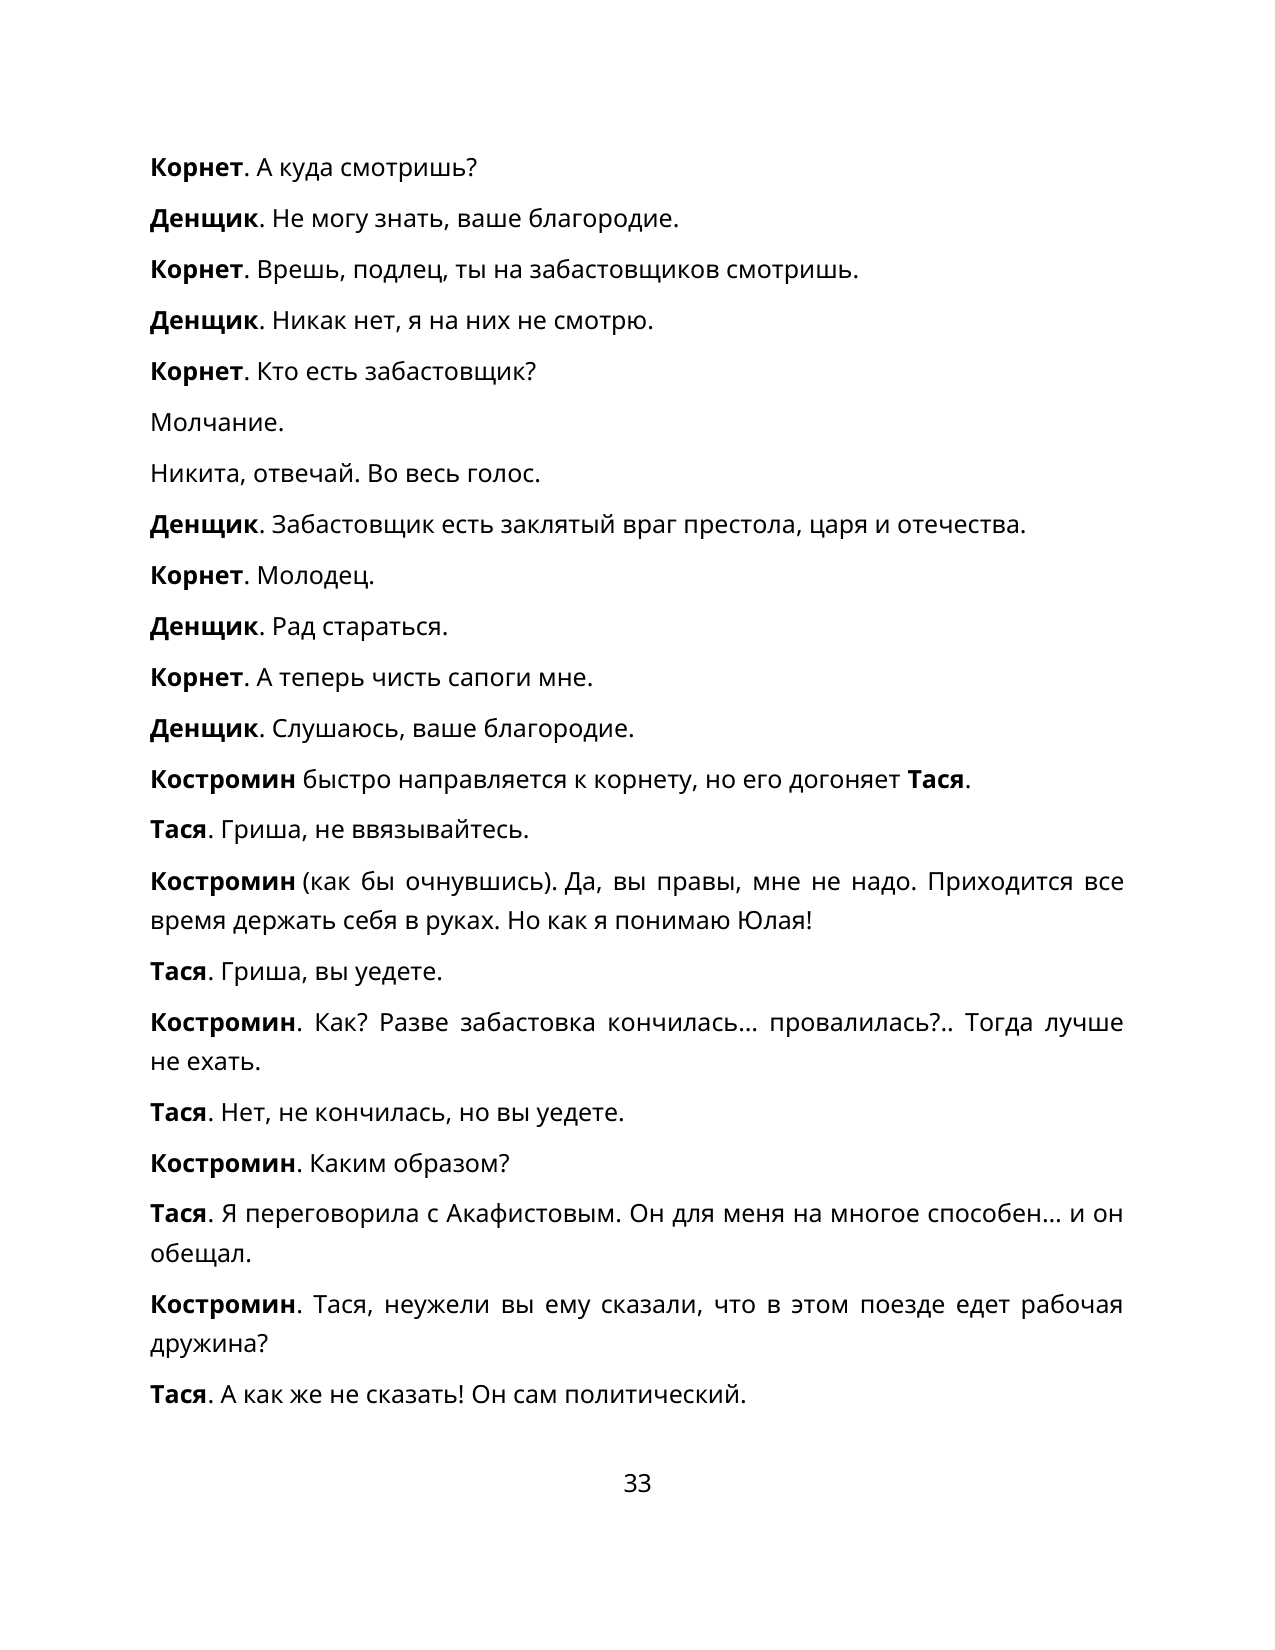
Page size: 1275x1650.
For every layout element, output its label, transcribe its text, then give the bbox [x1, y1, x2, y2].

text Никита, отвечай. Во весь голос. [150, 456, 1125, 490]
text Корнет. А теперь чисть сапоги мне. [150, 659, 1125, 693]
text Костромин. Как? Разве забастовка кончилась… провалилась?.. Тогда лучше не ехать. [150, 1004, 1125, 1077]
text Костромин (как бы очнувшись). Да, вы правы, мне не надо. Приходится все время держать себя в руках. Но как я понимаю Юлая! [150, 863, 1125, 936]
text Денщик. Не могу знать, ваше благородие. [150, 201, 1125, 235]
text Денщик. Забастовщик есть заклятый враг престола, царя и отечества. [150, 507, 1125, 541]
text Костромин быстро направляется к корнету, но его догоняет Тася. [150, 761, 1125, 795]
text Тася. Я переговорила с Акафистовым. Он для меня на многое способен… и он обещал. [150, 1196, 1125, 1269]
text Денщик. Никак нет, я на них не смотрю. [150, 303, 1125, 337]
text Денщик. Слушаюсь, ваше благородие. [150, 710, 1125, 744]
text Денщик. Рад стараться. [150, 608, 1125, 642]
text Тася. Гриша, не ввязывайтесь. [150, 812, 1125, 846]
text Тася. Гриша, вы уедете. [150, 953, 1125, 987]
text Тася. А как же не сказать! Он сам политический. [150, 1376, 1125, 1410]
text Тася. Нет, не кончилась, но вы уедете. [150, 1094, 1125, 1128]
text Корнет. А куда смотришь? [150, 150, 1125, 184]
text Корнет. Молодец. [150, 557, 1125, 592]
text Молчание. [150, 405, 1125, 439]
text Корнет. Врешь, подлец, ты на забастовщиков смотришь. [150, 252, 1125, 286]
text Костромин. Тася, неужели вы ему сказали, что в этом поезде едет рабочая дружина? [150, 1286, 1125, 1359]
text Корнет. Кто есть забастовщик? [150, 354, 1125, 388]
text Костромин. Каким образом? [150, 1145, 1125, 1179]
